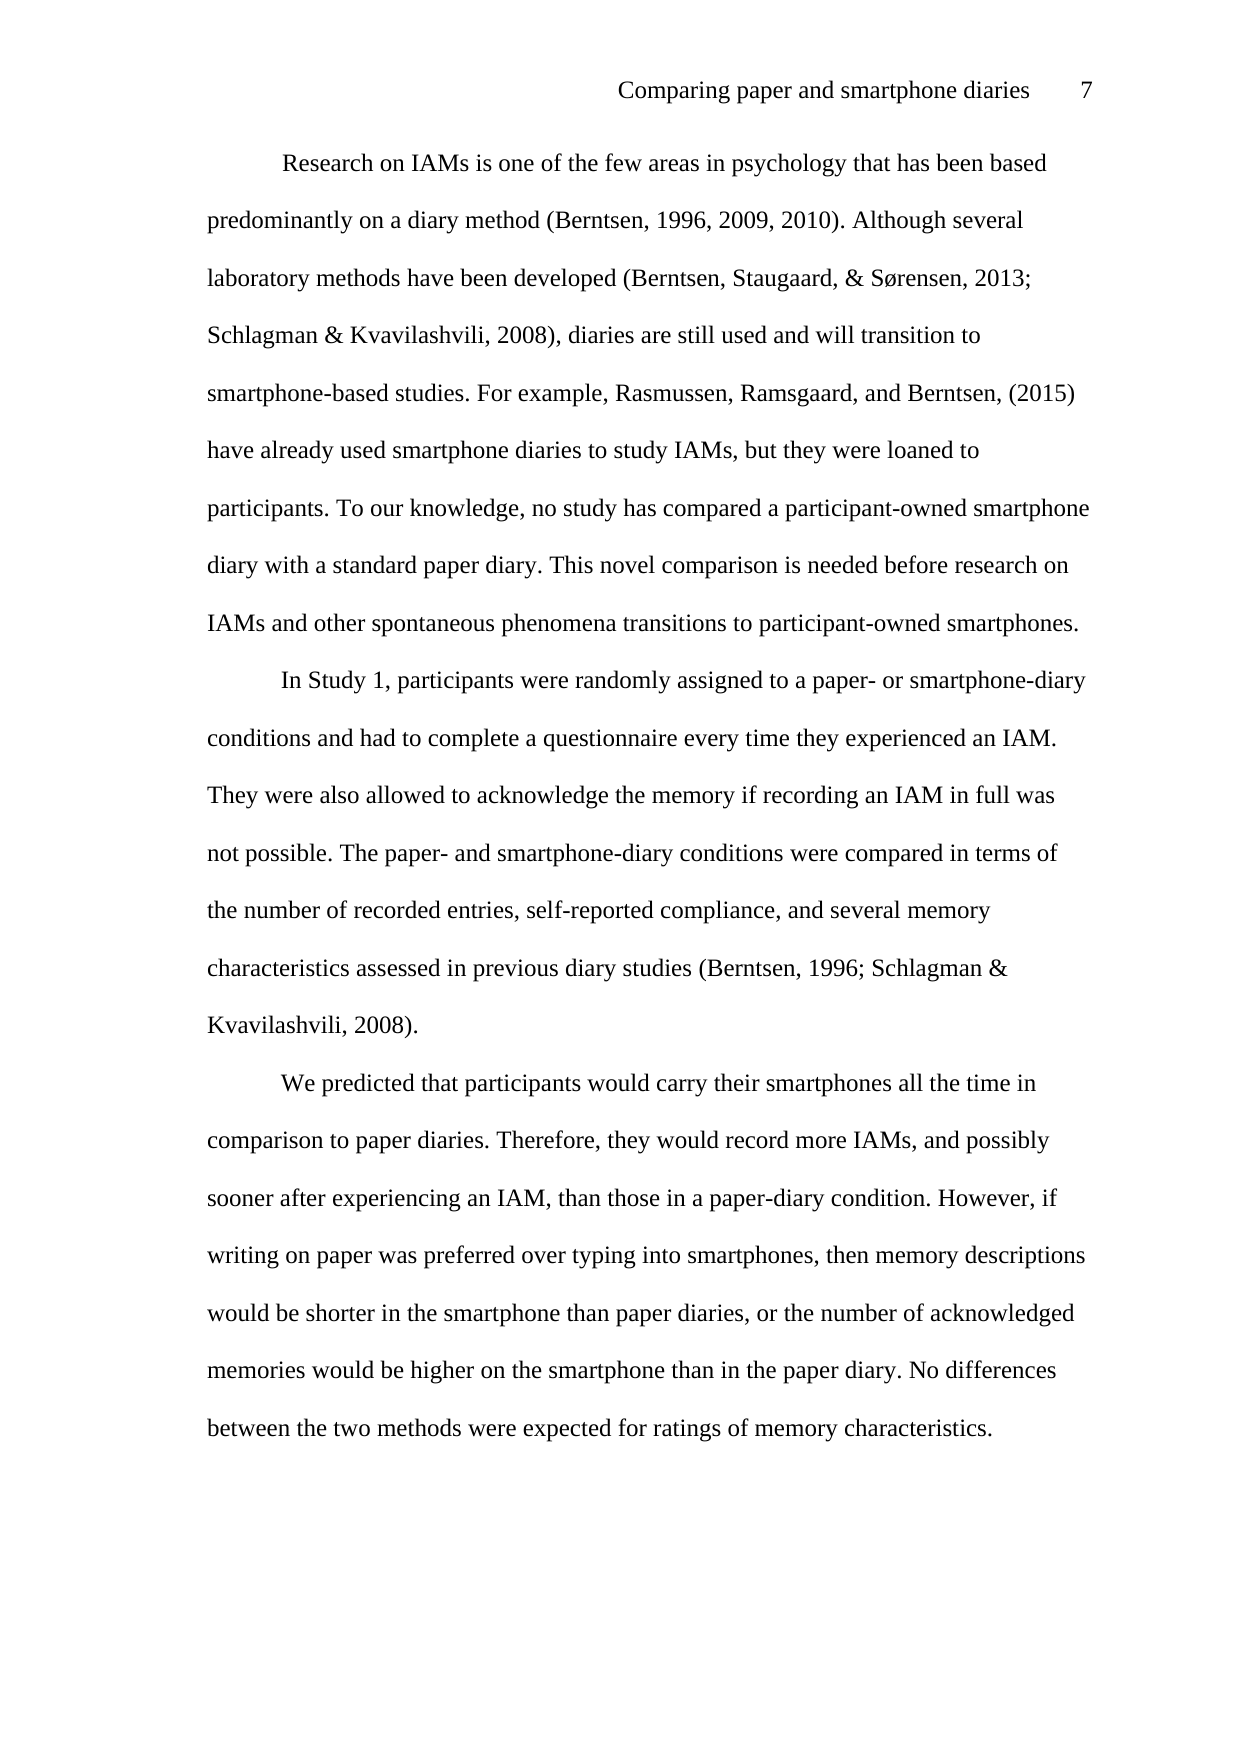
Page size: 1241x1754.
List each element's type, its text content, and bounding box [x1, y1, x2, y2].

text We predicted that participants would carry their smartphones all the time in comparison to paper diaries. Therefore, they would record more IAMs, and possibly sooner after experiencing an IAM, than those in a paper-diary condition. However, if writing on paper was preferred over typing into smartphones, then memory descriptions would be shorter in the smartphone than paper diaries, or the number of acknowledged memories would be higher on the smartphone than in the paper diary. No differences between the two methods were expected for ratings of memory characteristics. [207, 1068, 1092, 1441]
text Research on IAMs is one of the few areas in psychology that has been based predominantly on a diary method (Berntsen, 1996, 2009, 2010). Although several laboratory methods have been developed (Berntsen, Staugaard, & Sørensen, 2013; Schlagman & Kvavilashvili, 2008), diaries are still used and will transition to smartphone-based studies. For example, Rasmussen, Ramsgaard, and Berntsen, (2015) have already used smartphone diaries to study IAMs, but they were loaned to participants. To our knowledge, no study has compared a participant-owned smartphone diary with a standard paper diary. This novel comparison is needed before research on IAMs and other spontaneous phenomena transitions to participant-owned smartphones. [207, 148, 1092, 636]
text In Study 1, participants were randomly assigned to a paper- or smartphone-diary conditions and had to complete a questionnaire every time they experienced an IAM. They were also allowed to acknowledge the memory if recording an IAM in full was not possible. The paper- and smartphone-diary conditions were compared in terms of the number of recorded entries, self-reported compliance, and several memory characteristics assessed in previous diary studies (Berntsen, 1996; Schlagman & Kvavilashvili, 2008). [207, 665, 1092, 1039]
